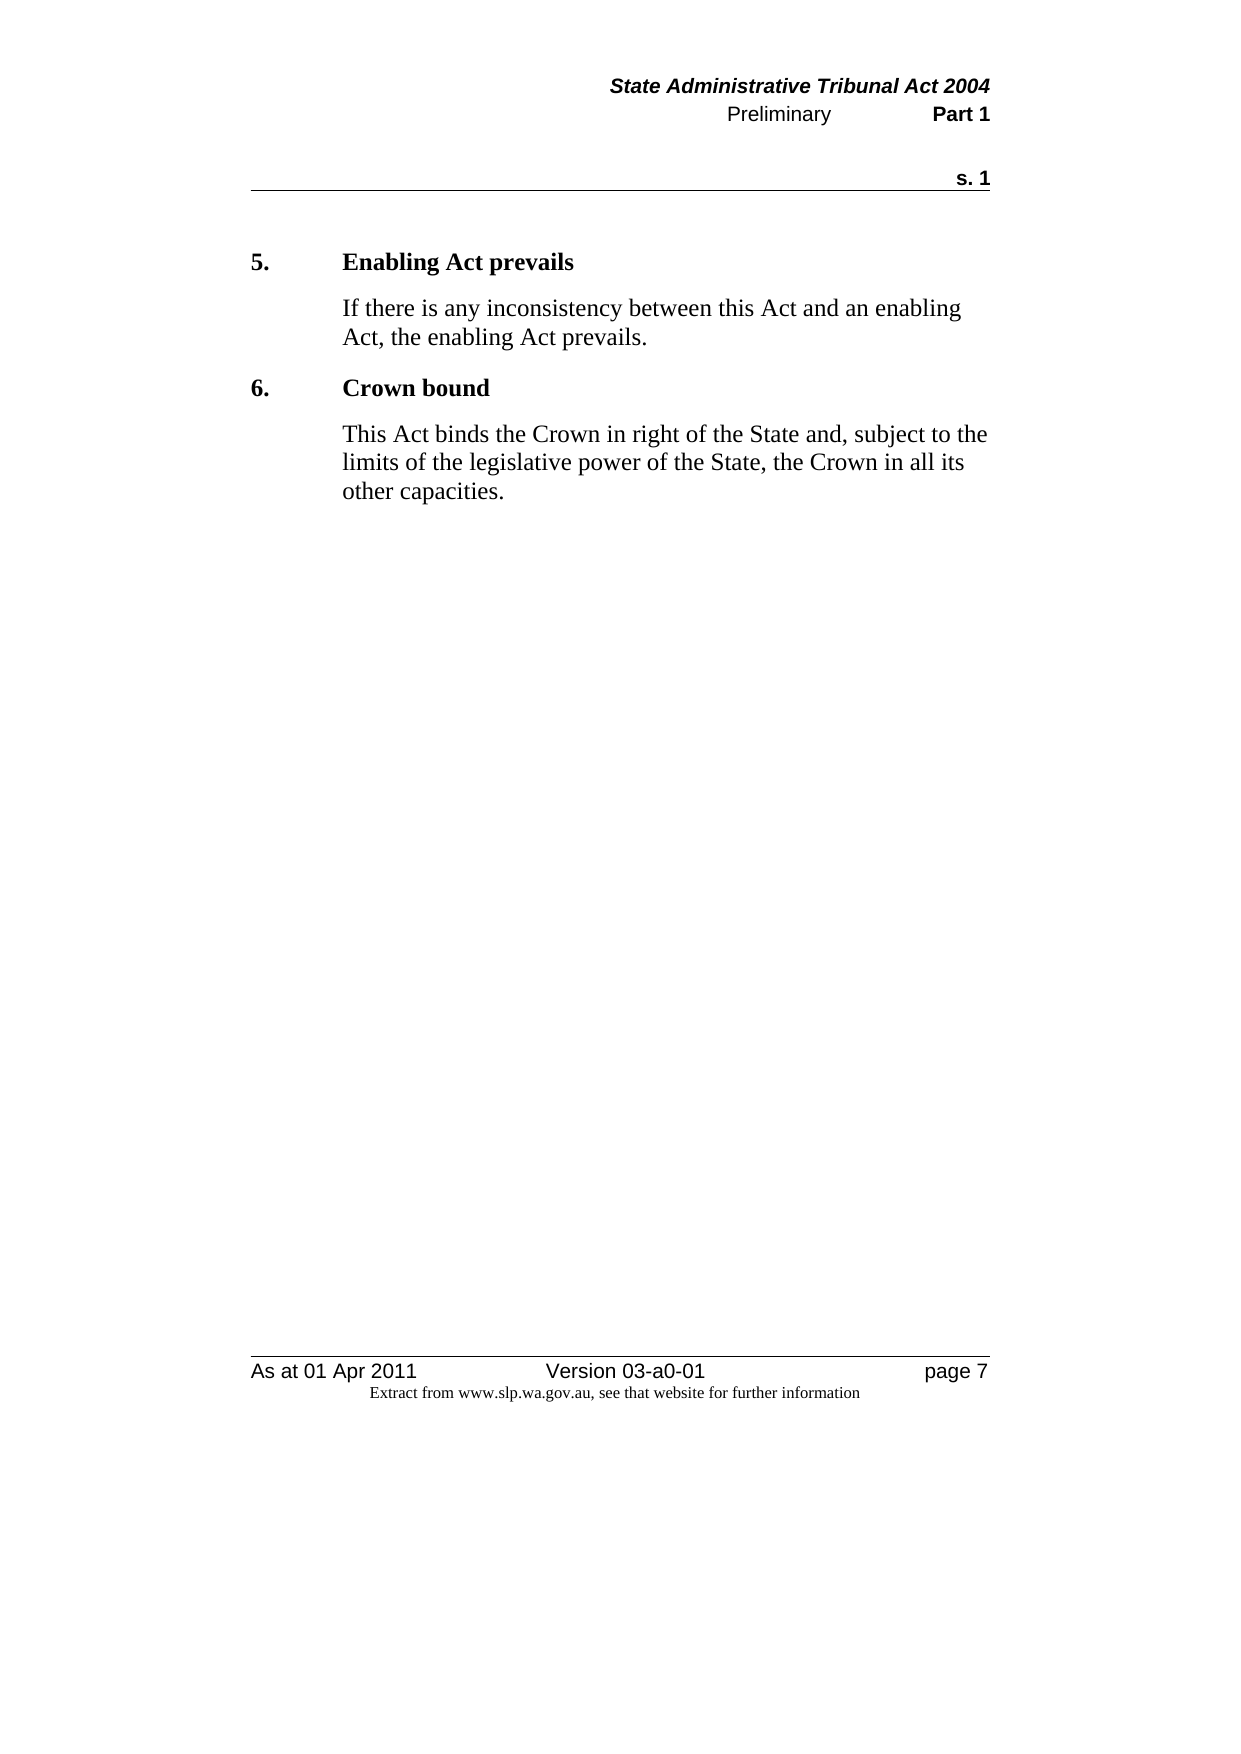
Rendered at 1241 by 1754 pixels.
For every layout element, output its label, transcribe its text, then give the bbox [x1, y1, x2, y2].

subtitle 6. Crown bound [251, 373, 990, 402]
text This Act binds the Crown in right of the State and, subject to the limits of the legislative power of the State, the Crown in all its other capacities. [251, 419, 990, 505]
subtitle 5. Enabling Act prevails [251, 247, 990, 276]
text If there is any inconsistency between this Act and an enabling Act, the enabling Act prevails. [251, 293, 990, 350]
